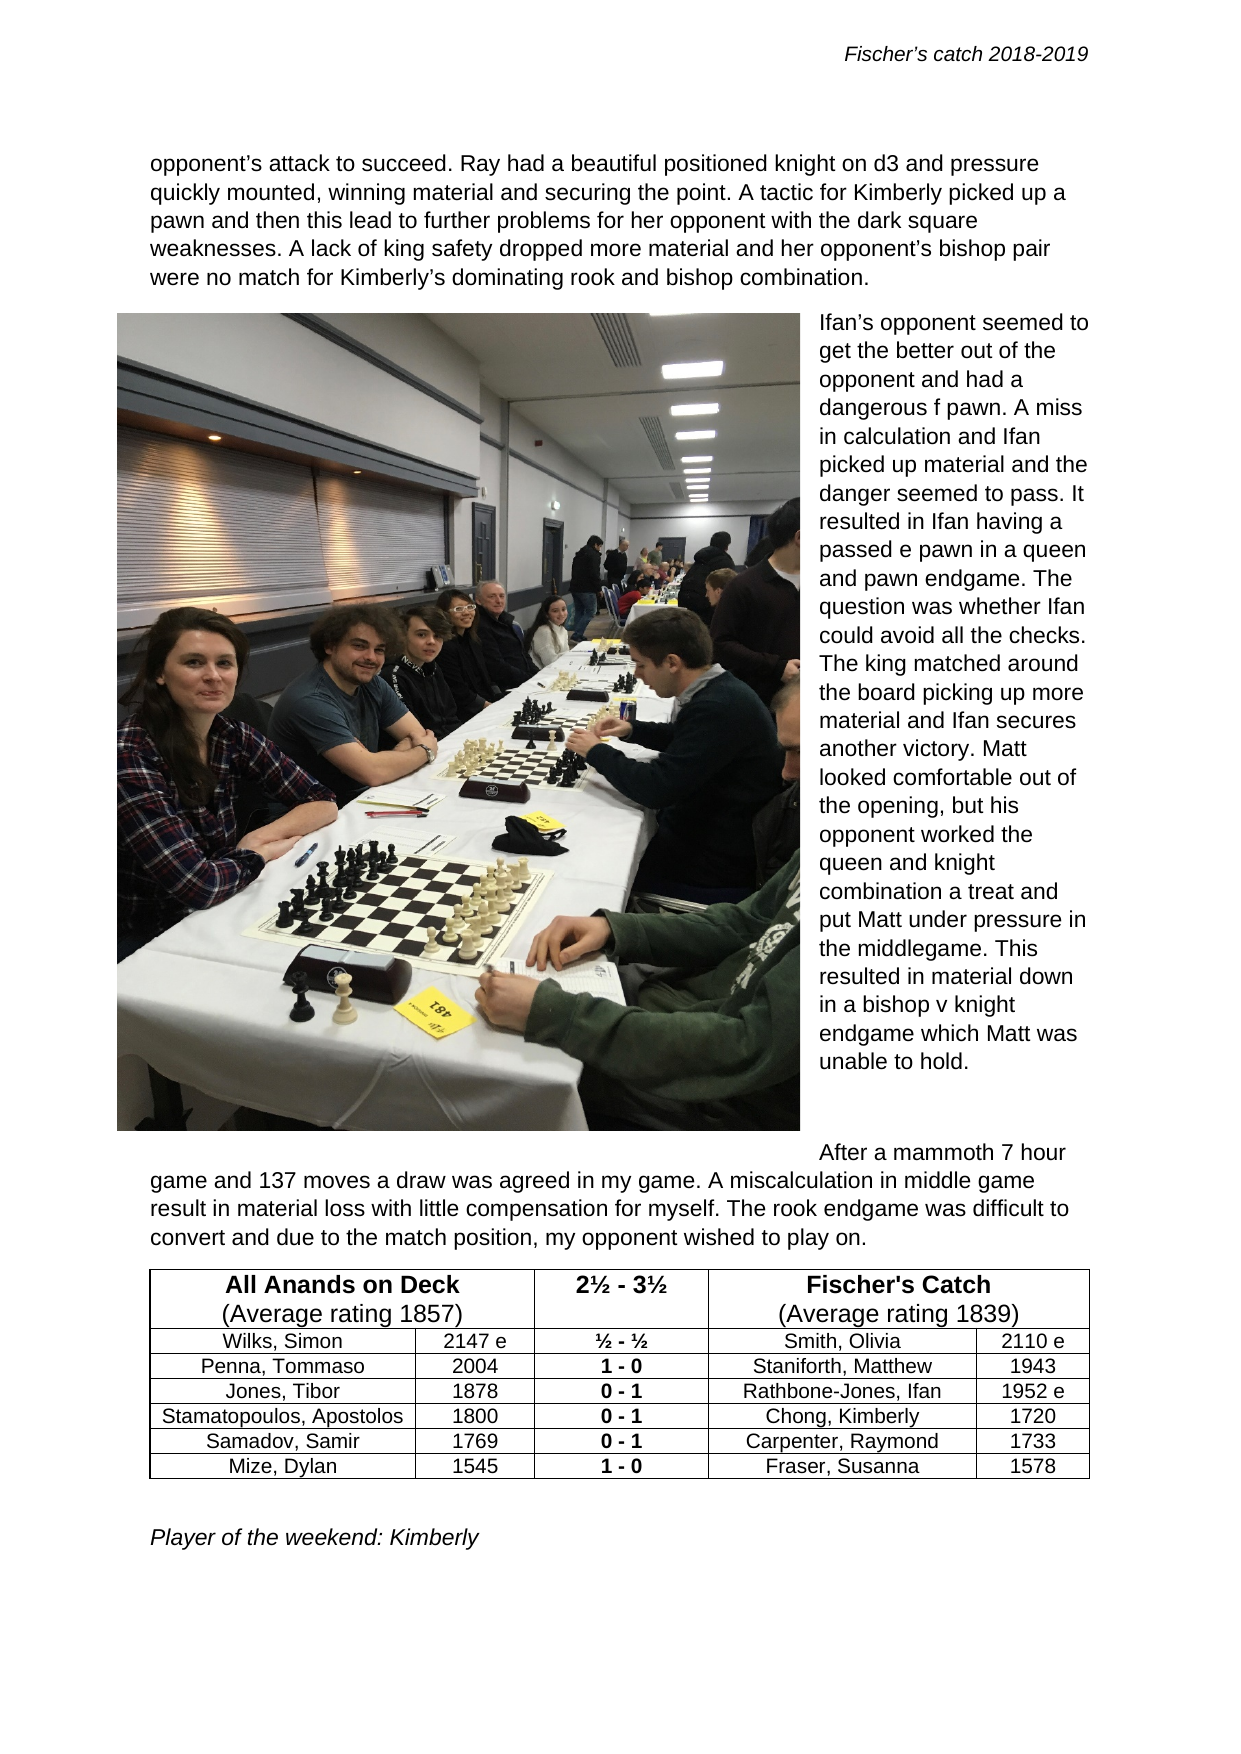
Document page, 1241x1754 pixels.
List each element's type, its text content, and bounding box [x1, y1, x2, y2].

table_cell Smith, Olivia [709, 1329, 976, 1352]
table_header 2½ - 3½ [535, 1270, 708, 1327]
table_cell 1 - 0 [535, 1354, 708, 1377]
table_cell 1545 [416, 1454, 534, 1477]
table_header Fischer's Catch (Average rating 1839) [709, 1270, 1089, 1327]
table_cell 1800 [416, 1404, 534, 1427]
table_cell 1578 [977, 1454, 1089, 1477]
table_cell Penna, Tommaso [151, 1354, 415, 1377]
table_cell 2110 e [977, 1329, 1089, 1352]
table_cell 1943 [977, 1354, 1089, 1377]
table_cell Chong, Kimberly [709, 1404, 976, 1427]
table_cell 2004 [416, 1354, 534, 1377]
table_header All Anands on Deck (Average rating 1857) [151, 1270, 534, 1327]
table_cell 2147 e [416, 1329, 534, 1352]
table_cell Carpenter, Raymond [709, 1429, 976, 1452]
text After a mammoth 7 hour game and 137 moves a draw was agreed in my game. A miscalculation in middle game result in material loss with little compensation for myself. The rook endgame was difficult to convert and due to the match position, my opponent wished to play on. [150, 1138, 1090, 1250]
table_cell 0 - 1 [535, 1429, 708, 1452]
table_cell 1733 [977, 1429, 1089, 1452]
text Player of the weekend: Kimberly [150, 1523, 1090, 1550]
table_cell Staniforth, Matthew [709, 1354, 976, 1377]
table_cell 1720 [977, 1404, 1089, 1427]
table_cell 1 - 0 [535, 1454, 708, 1477]
table_cell Rathbone-Jones, Ifan [709, 1379, 976, 1402]
table_cell ½ - ½ [535, 1329, 708, 1352]
table_cell Stamatopoulos, Apostolos [151, 1404, 415, 1427]
picture [115, 313, 800, 1130]
table_cell 0 - 1 [535, 1404, 708, 1427]
table_cell 1878 [416, 1379, 534, 1402]
table_cell Samadov, Samir [151, 1429, 415, 1452]
table_cell 1769 [416, 1429, 534, 1452]
table_cell Wilks, Simon [151, 1329, 415, 1352]
table_cell Jones, Tibor [151, 1379, 415, 1402]
table_cell 1952 e [977, 1379, 1089, 1402]
table_cell 0 - 1 [535, 1379, 708, 1402]
table_cell Fraser, Susanna [709, 1454, 976, 1477]
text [150, 150, 1090, 290]
table_cell Mize, Dylan [151, 1454, 415, 1477]
